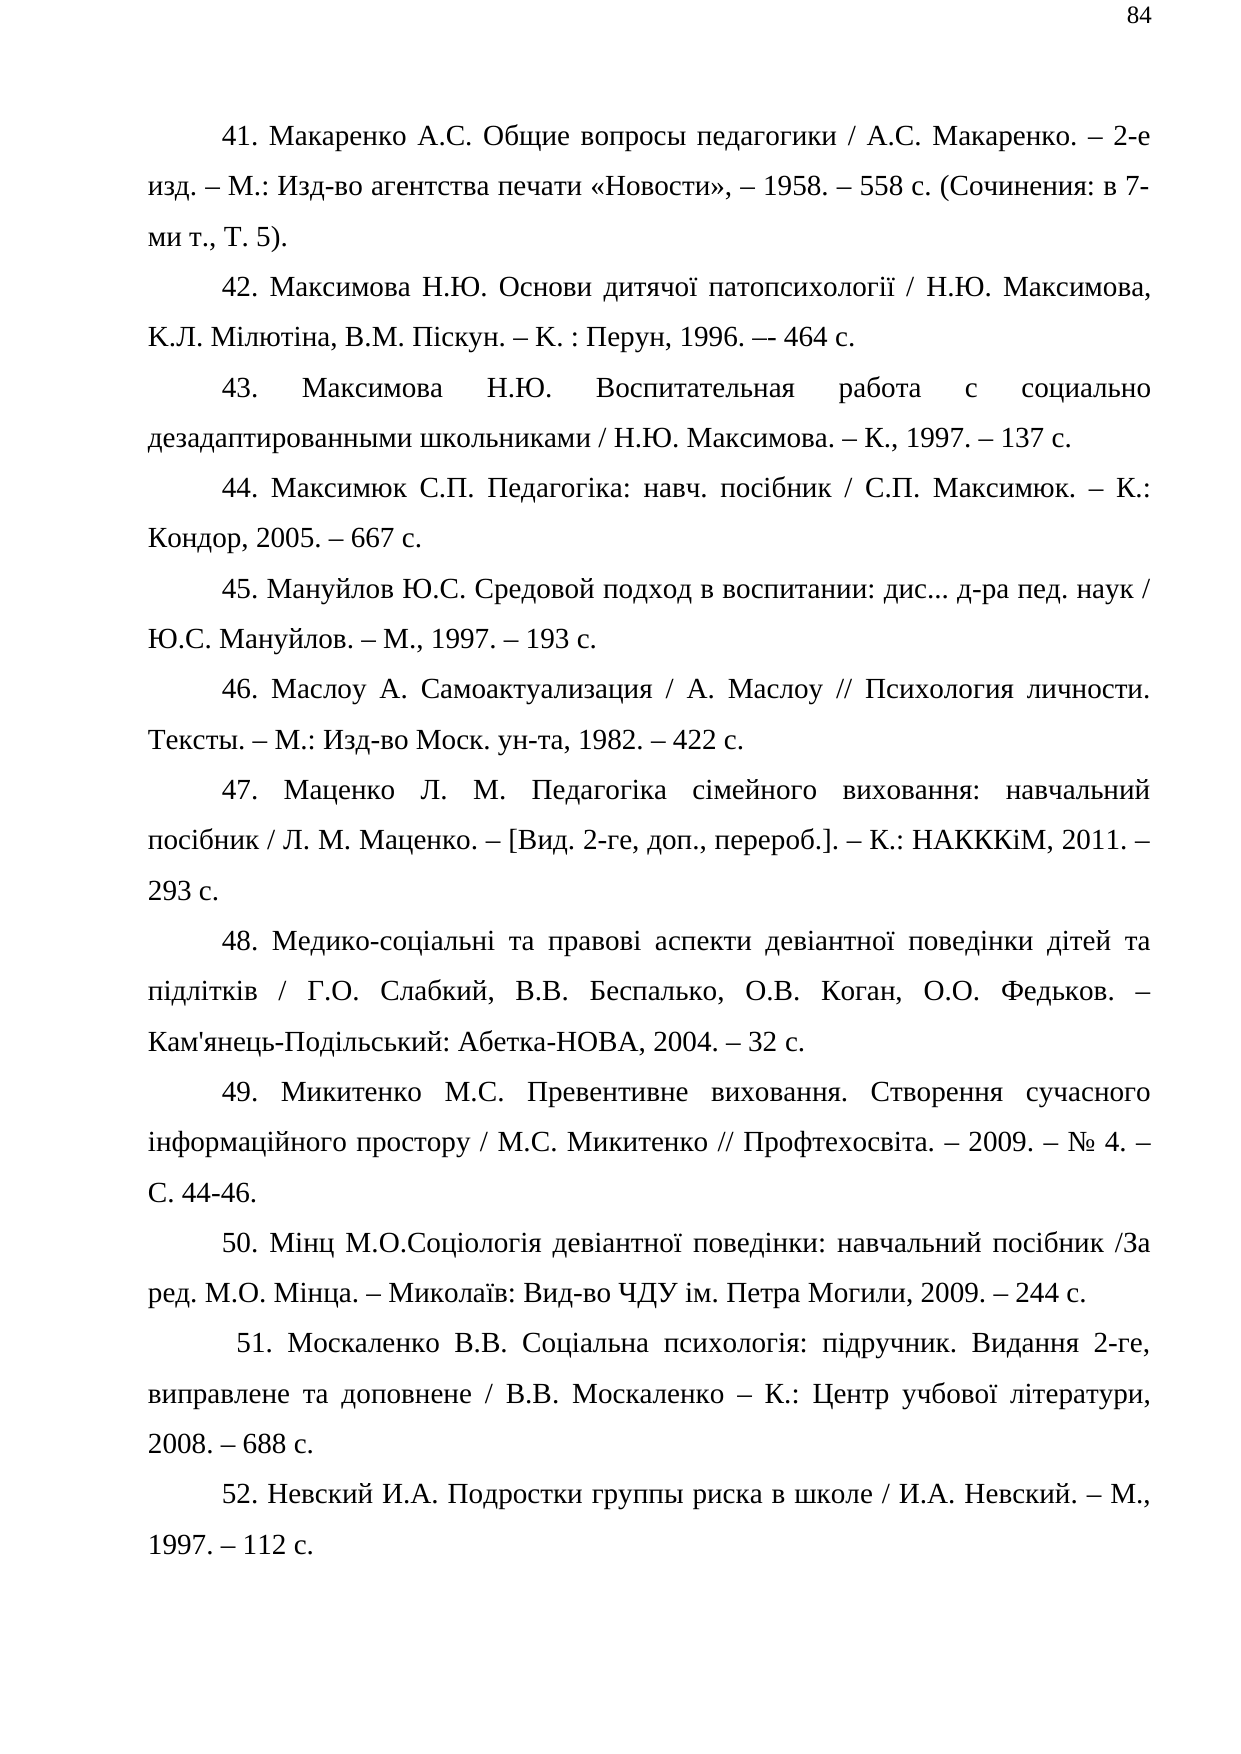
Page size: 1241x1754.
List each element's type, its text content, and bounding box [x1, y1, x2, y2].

text 44. Максимюк С.П. Педагогіка: навч. посібник / С.П. Максимюк. – К.: Кондор, 2005. – 667 с. [148, 470, 1152, 554]
text 50. Мінц М.О.Соціологія девіантної поведінки: навчальний посібник /За ред. М.О. Мінца. – Миколаїв: Вид-во ЧДУ ім. Петра Могили, 2009. – 244 с. [148, 1225, 1152, 1309]
text 52. Невский И.А. Подростки группы риска в школе / И.А. Невский. – М., 1997. – 112 с. [148, 1477, 1152, 1560]
text 51. Москаленко В.В. Соціальна психологія: підручник. Видання 2-ге, виправлене та доповнене / В.В. Москаленко – К.: Центр учбової літератури, 2008. – 688 с. [148, 1326, 1152, 1460]
text 46. Маслоу А. Самоактуализация / А. Маслоу // Психология личности. Тексты. – М.: Изд-во Моск. ун-та, 1982. – 422 с. [148, 672, 1152, 755]
text 42. Максимова H.Ю. Основи дитячої патопсихології / H.Ю. Максимова, K.Л. Мілютіна, В.M. Піскун. – K. : Перун, 1996. –- 464 c. [148, 269, 1152, 353]
text 49. Микитенко М.С. Превентивне виховання. Створення сучасного інформаційного простору / М.С. Микитенко // Профтехосвіта. – 2009. – № 4. – С. 44-46. [148, 1074, 1152, 1208]
text 45. Мануйлов Ю.С. Средовой подход в воспитании: дис... д-ра пед. наук / Ю.С. Мануйлов. – М., 1997. – 193 с. [148, 571, 1152, 655]
text 48. Медико-соціальні та правові аспекти девіантної поведінки дітей та підлітків / Г.О. Слабкий, В.В. Беспалько, О.В. Коган, О.О. Федьков. – Кам'янець-Подільський: Абетка-НОВА, 2004. – 32 c. [148, 923, 1152, 1057]
text 47. Маценко Л. М. Педагогіка сімейного виховання: навчальний посібник / Л. М. Маценко. – [Вид. 2-ге, доп., перероб.]. – К.: НАКККіМ, 2011. – 293 с. [148, 772, 1152, 906]
text 43. Максимова Н.Ю. Воспитательная работа с социально дезадаптированными школьниками / H.Ю. Максимова. – К., 1997. – 137 с. [148, 370, 1152, 453]
text 41. Макаренко А.С. Общие вопросы педагогики / А.С. Макаренко. – 2-е изд. – М.: Изд-во агентства печати «Новости», – 1958. – 558 с. (Сочинения: в 7-ми т., Т. 5). [148, 118, 1152, 252]
